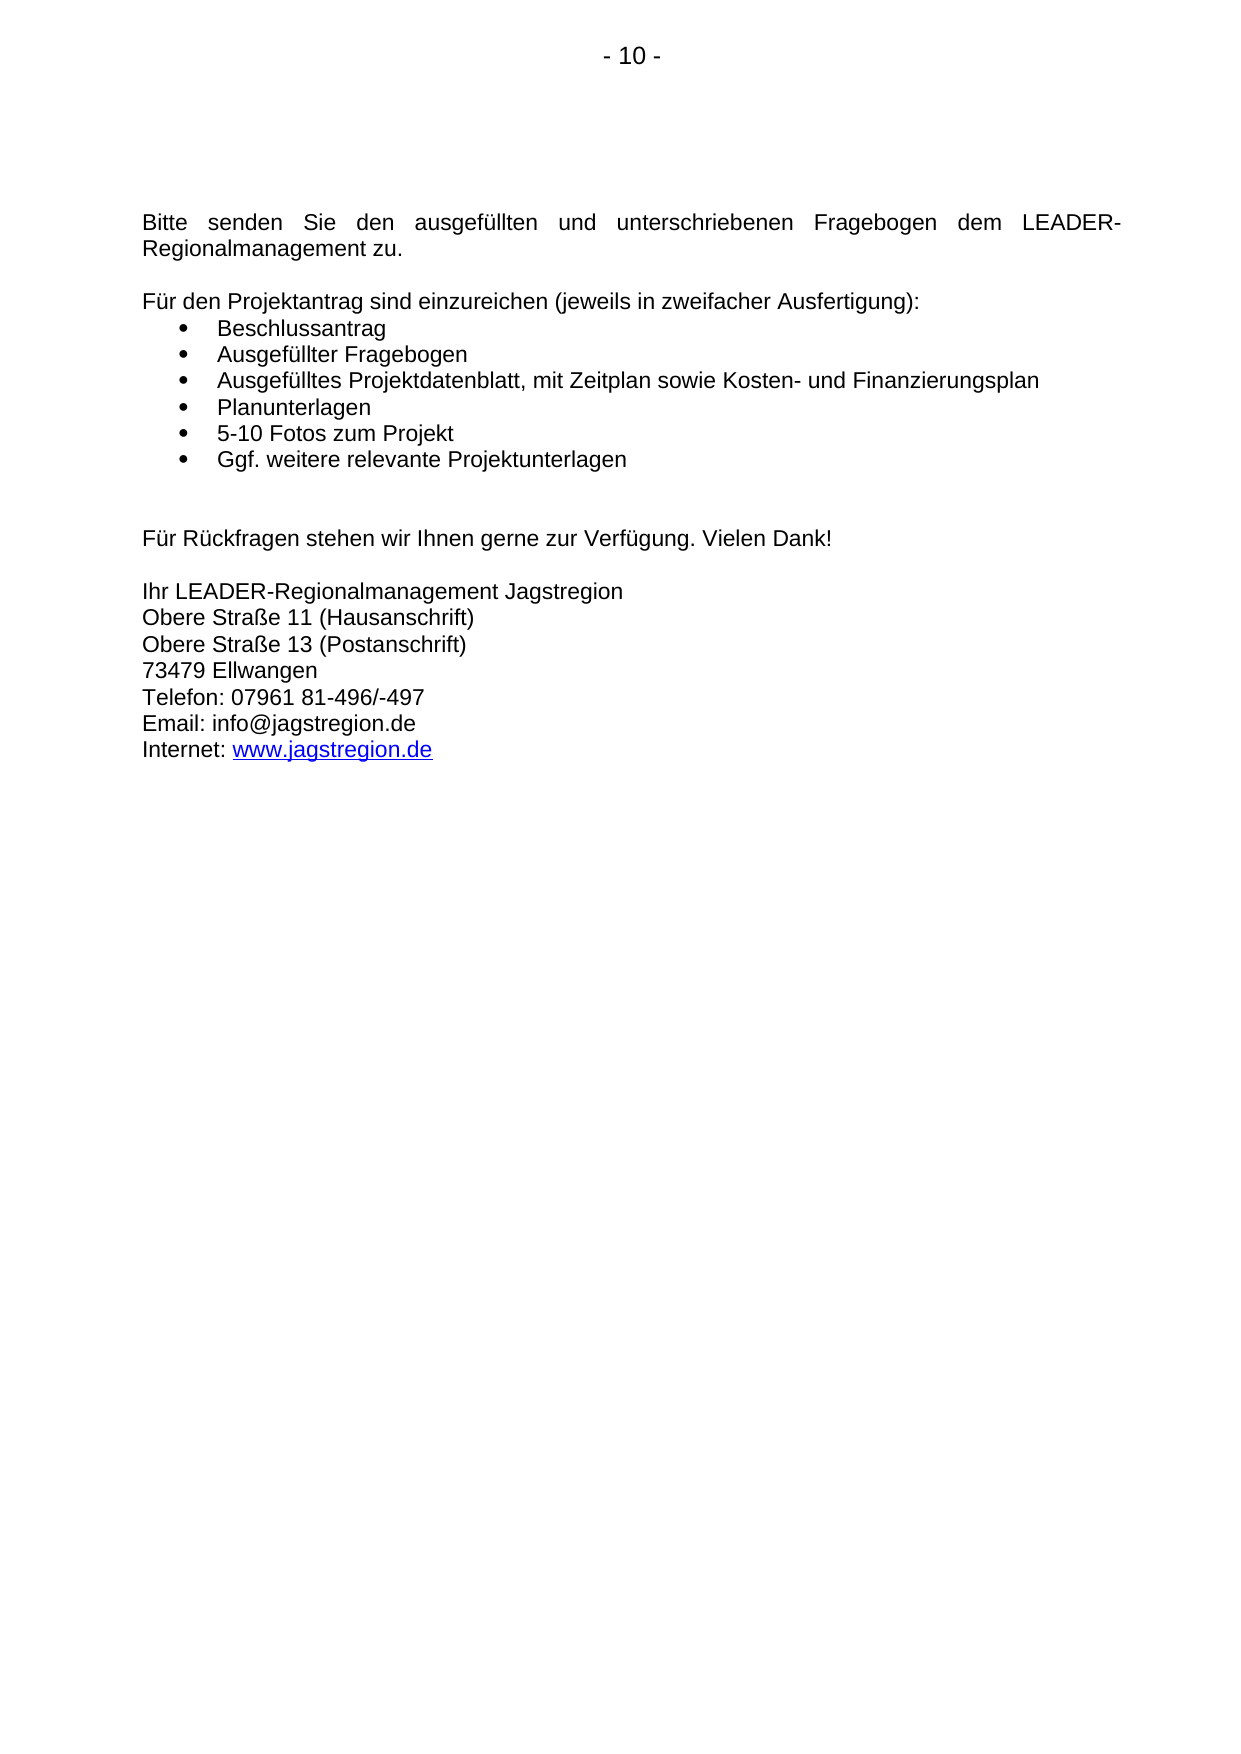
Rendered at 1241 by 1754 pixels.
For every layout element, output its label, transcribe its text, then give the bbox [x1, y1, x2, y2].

text Bitte senden Sie den ausgefüllten und unterschriebenen Fragebogen dem LEADER-Regionalmanagement zu. [142, 209, 1122, 262]
text Obere Straße 11 (Hausanschrift) [142, 604, 1122, 631]
text Email: info@jagstregion.de [142, 710, 1122, 736]
list Beschlussantrag [179, 314, 1122, 341]
text Für Rückfragen stehen wir Ihnen gerne zur Verfügung. Vielen Dank! [142, 525, 1122, 552]
list Ausgefülltes Projektdatenblatt, mit Zeitplan sowie Kosten- und Finanzierungsplan [179, 367, 1122, 393]
list Ggf. weitere relevante Projektunterlagen [179, 446, 1122, 473]
text Für den Projektantrag sind einzureichen (jeweils in zweifacher Ausfertigung): [142, 288, 1122, 314]
list Ausgefüllter Fragebogen [179, 341, 1122, 367]
list Planunterlagen [179, 393, 1122, 420]
text Internet: www.jagstregion.de [142, 736, 1122, 762]
text Obere Straße 13 (Postanschrift) [142, 631, 1122, 657]
list 5-10 Fotos zum Projekt [179, 420, 1122, 446]
text 73479 Ellwangen [142, 657, 1122, 683]
text Ihr LEADER-Regionalmanagement Jagstregion [142, 578, 1122, 604]
text Telefon: 07961 81-496/-497 [142, 683, 1122, 710]
